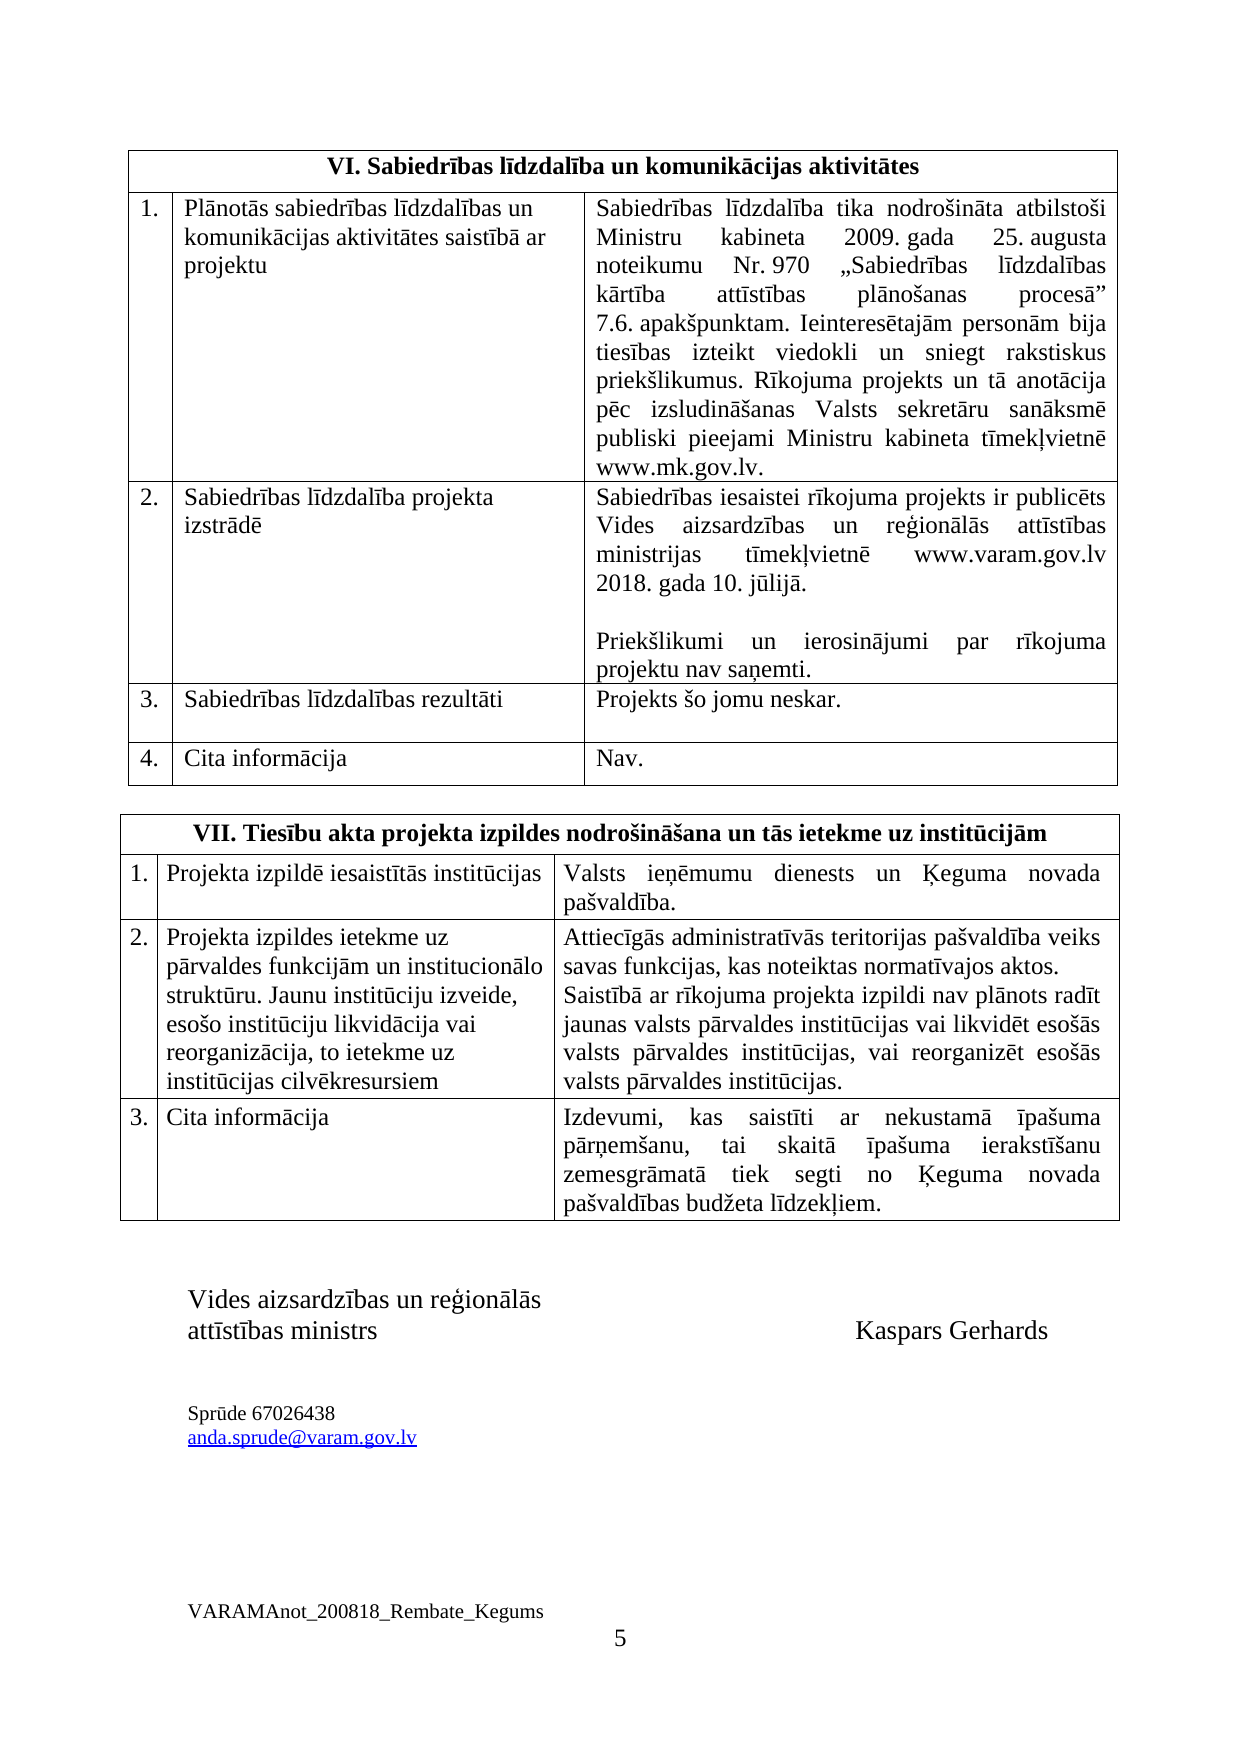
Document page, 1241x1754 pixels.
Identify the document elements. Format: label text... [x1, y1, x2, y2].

table_cell 1. [129, 193, 172, 481]
table_cell Projekta izpildē iesaistītās institūcijas [158, 855, 554, 918]
table_cell 1. [121, 855, 157, 918]
table_cell Cita informācija [173, 743, 584, 784]
table_cell Izdevumi, kas saistīti ar nekustamā īpašuma pārņemšanu, tai skaitā īpašuma ierakstīšanu zemesgrāmatā tiek segti no Ķeguma novada pašvaldības budžeta līdzekļiem. [555, 1099, 1119, 1220]
table_cell Plānotās sabiedrības līdzdalības un komunikācijas aktivitātes saistībā ar projektu [173, 193, 584, 481]
text anda.sprude@varam.gov.lv [187, 1425, 1023, 1449]
table_cell 3. [121, 1099, 157, 1220]
table_cell Attiecīgās administratīvās teritorijas pašvaldība veiks savas funkcijas, kas noteiktas normatīvajos aktos. Saistībā ar rīkojuma projekta izpildi nav plānots radīt jaunas valsts pārvaldes institūcijas vai likvidēt esošās valsts pārvaldes institūcijas, vai reorganizēt esošās valsts pārvaldes institūcijas. [555, 920, 1119, 1098]
table_cell Cita informācija [158, 1099, 554, 1220]
table_cell Nav. [585, 743, 1117, 784]
table_cell 2. [129, 482, 172, 683]
table_cell Sabiedrības līdzdalība tika nodrošināta atbilstoši Ministru kabineta 2009. gada 25. augusta noteikumu Nr. 970 „Sabiedrības līdzdalības kārtība attīstības plānošanas procesā” 7.6. apakšpunktam. Ieinteresētajām personām bija tiesības izteikt viedokli un sniegt rakstiskus priekšlikumus. Rīkojuma projekts un tā anotācija pēc izsludināšanas Valsts sekretāru sanāksmē publiski pieejami Ministru kabineta tīmekļvietnē www.mk.gov.lv. [585, 193, 1117, 481]
text attīstības ministrs Kaspars Gerhards [187, 1314, 1053, 1345]
table_cell Projekts šo jomu neskar. [585, 684, 1117, 742]
table_cell Valsts ieņēmumu dienests un Ķeguma novada pašvaldība. [555, 855, 1119, 918]
table_cell 2. [121, 920, 157, 1098]
text Vides aizsardzības un reģionālās [187, 1283, 1053, 1314]
table_cell 3. [129, 684, 172, 742]
table_header VI. Sabiedrības līdzdalība un komunikācijas aktivitātes [129, 151, 1117, 192]
table_cell Sabiedrības līdzdalība projekta izstrādē [173, 482, 584, 683]
table_cell 4. [129, 743, 172, 784]
table_cell Sabiedrības līdzdalības rezultāti [173, 684, 584, 742]
text Sprūde 67026438 [187, 1401, 1023, 1425]
table_cell Sabiedrības iesaistei rīkojuma projekts ir publicēts Vides aizsardzības un reģionālās attīstības ministrijas tīmekļvietnē www.varam.gov.lv 2018. gada 10. jūlijā. Priekšlikumi un ierosinājumi par rīkojuma projektu nav saņemti. [585, 482, 1117, 683]
table_cell Projekta izpildes ietekme uz pārvaldes funkcijām un institucionālo struktūru. Jaunu institūciju izveide, esošo institūciju likvidācija vai reorganizācija, to ietekme uz institūcijas cilvēkresursiem [158, 920, 554, 1098]
table_header VII. Tiesību akta projekta izpildes nodrošināšana un tās ietekme uz institūcijām [121, 815, 1119, 854]
